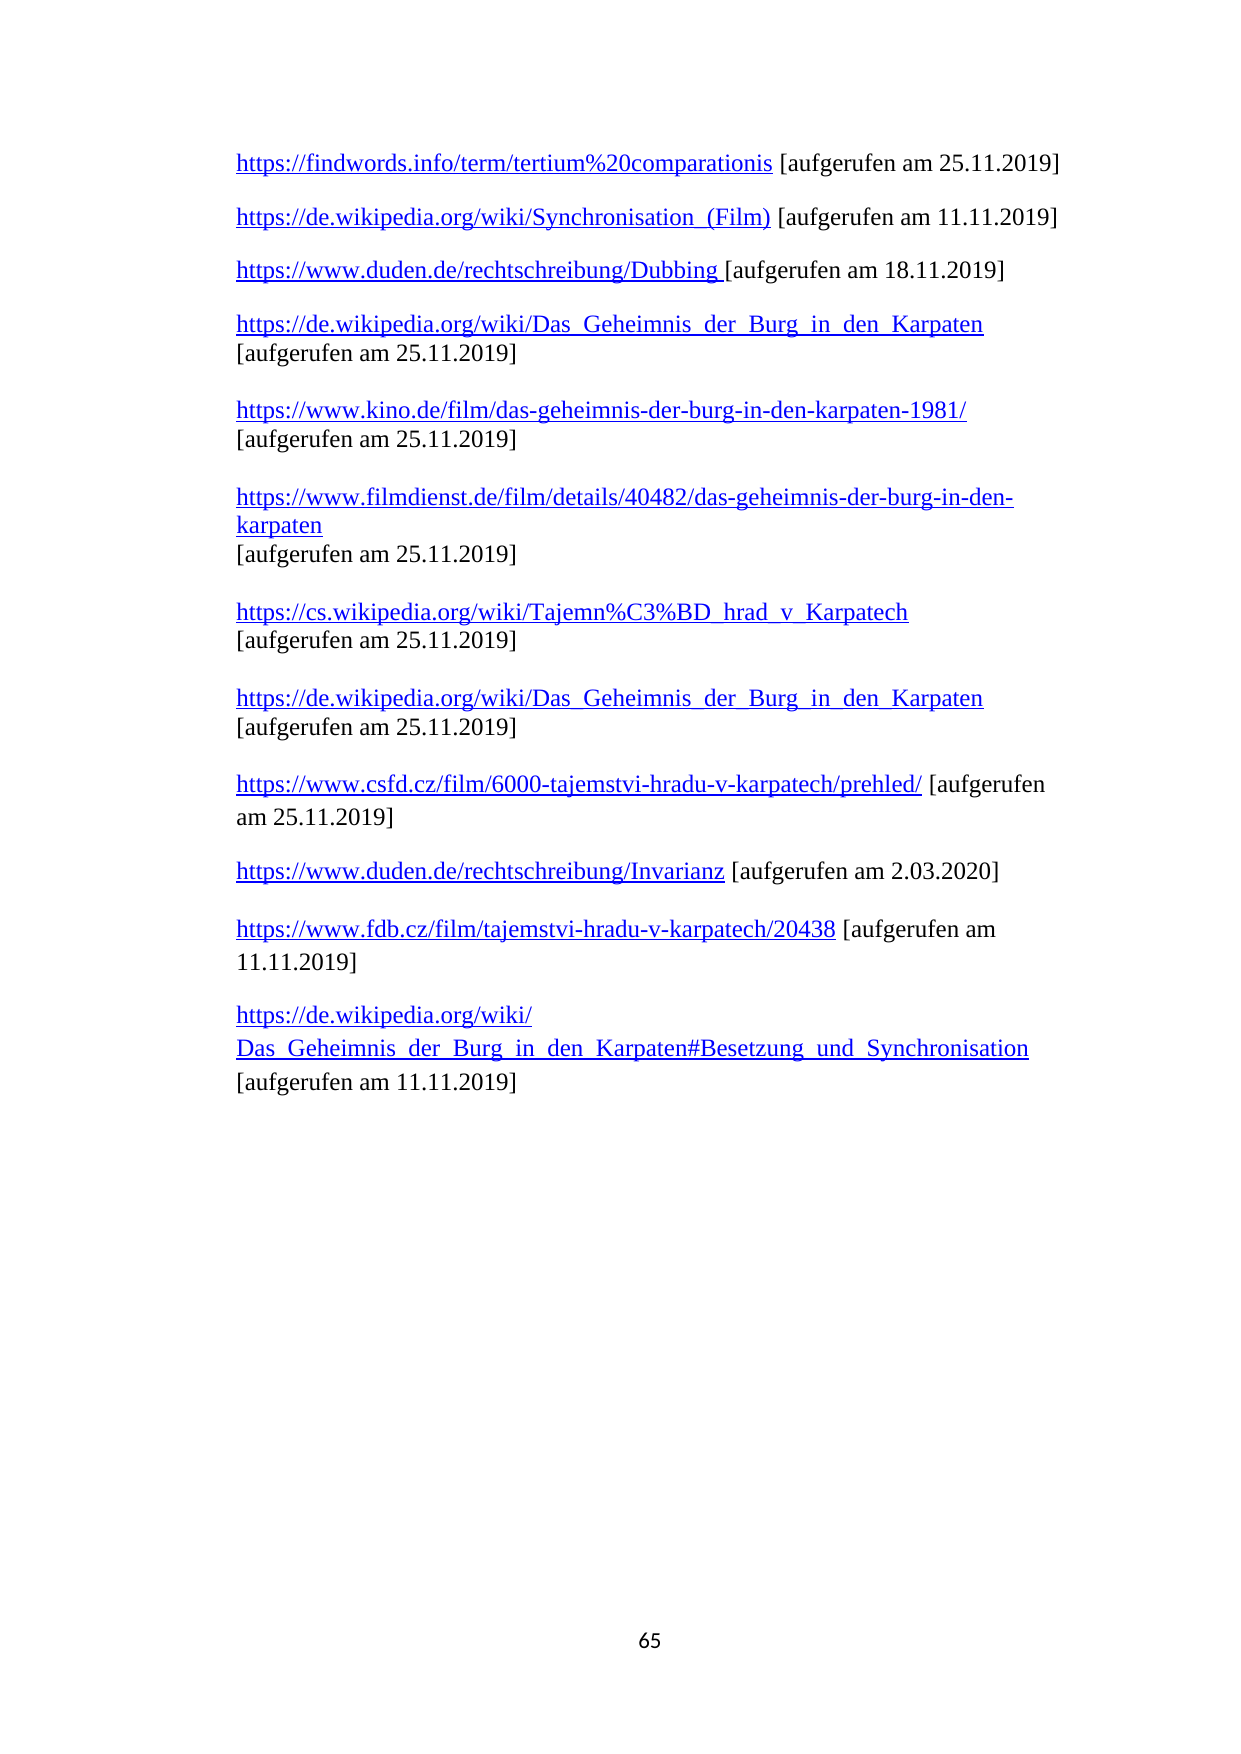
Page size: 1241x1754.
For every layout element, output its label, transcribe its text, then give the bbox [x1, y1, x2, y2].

text https://findwords.info/term/tertium%20comparationis [aufgerufen am 25.11.2019] [236, 148, 1063, 176]
text https://www.filmdienst.de/film/details/40482/das-geheimnis-der-burg-in-den-karpaten [236, 482, 1063, 539]
text [aufgerufen am 25.11.2019] [236, 424, 1063, 453]
text https://www.duden.de/rechtschreibung/Invarianz [aufgerufen am 2.03.2020] [236, 856, 1063, 885]
text https://www.duden.de/rechtschreibung/Dubbing [aufgerufen am 18.11.2019] [236, 255, 1063, 284]
text https://de.wikipedia.org/wiki/Das_Geheimnis_der_Burg_in_den_Karpaten [236, 309, 1063, 338]
text https://www.fdb.cz/film/tajemstvi-hradu-v-karpatech/20438 [aufgerufen am 11.11.2019] [236, 914, 1063, 975]
text https://cs.wikipedia.org/wiki/Tajemn%C3%BD_hrad_v_Karpatech [236, 597, 1063, 626]
text [aufgerufen am 25.11.2019] [236, 626, 1063, 654]
text https://de.wikipedia.org/wiki/Das_Geheimnis_der_Burg_in_den_Karpaten#Besetzung_und_Synchronisation [aufgerufen am 11.11.2019] [236, 1001, 1063, 1095]
text https://www.kino.de/film/das-geheimnis-der-burg-in-den-karpaten-1981/ [236, 396, 1063, 424]
text [aufgerufen am 25.11.2019] [236, 539, 1063, 568]
text https://www.csfd.cz/film/6000-tajemstvi-hradu-v-karpatech/prehled/ [aufgerufen am 25.11.2019] [236, 769, 1063, 831]
text https://de.wikipedia.org/wiki/Synchronisation_(Film) [aufgerufen am 11.11.2019] [236, 202, 1063, 230]
text https://de.wikipedia.org/wiki/Das_Geheimnis_der_Burg_in_den_Karpaten [aufgerufen am 25.11.2019] [236, 683, 1063, 741]
text [aufgerufen am 25.11.2019] [236, 338, 1063, 367]
